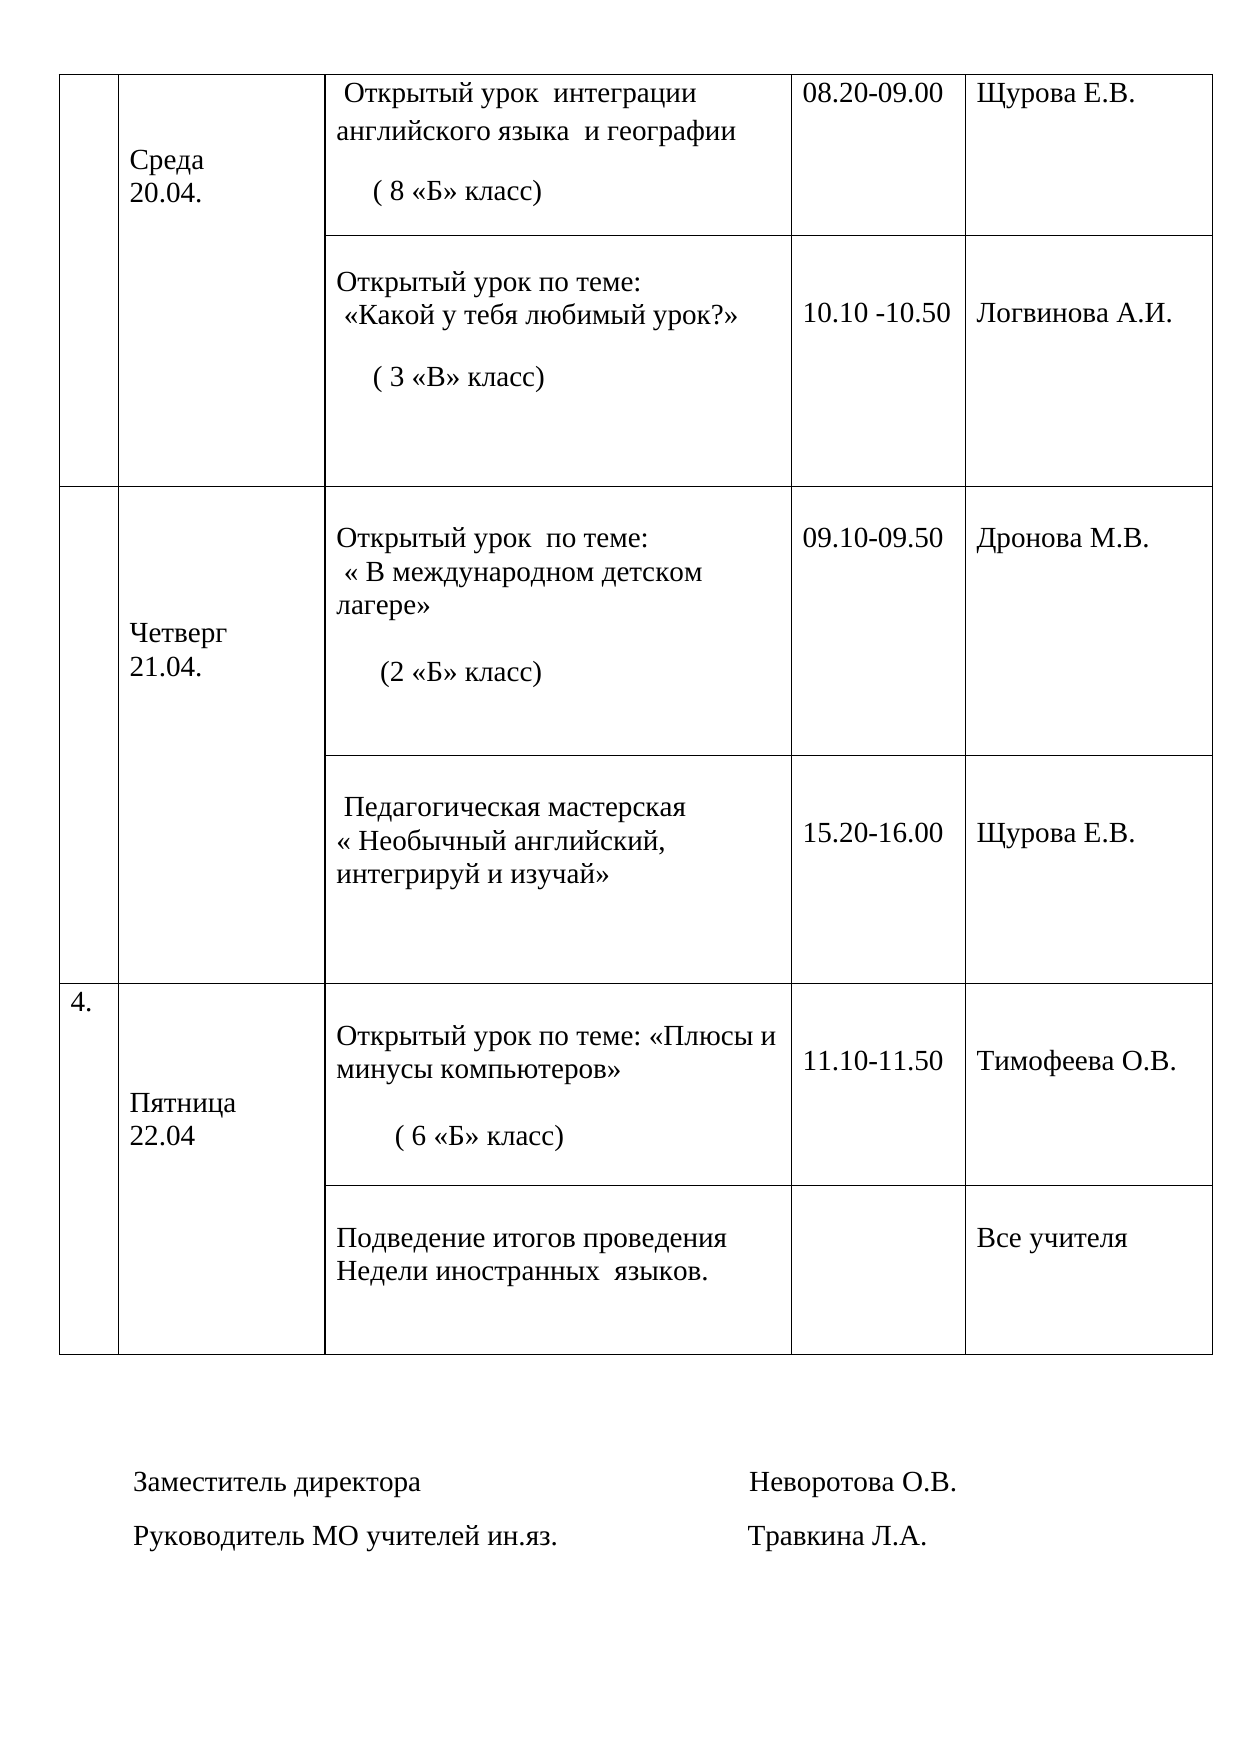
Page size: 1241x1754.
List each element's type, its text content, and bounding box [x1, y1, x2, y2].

table_cell 4. [60, 984, 118, 1354]
table_cell 3. [60, 75, 118, 486]
text Заместитель директора Неворотова О.В. [133, 1464, 1152, 1497]
table_cell Открытый урок по теме: « В международном детском лагере» (2 «Б» класс) [326, 487, 791, 755]
table_cell Открытый урок по теме: «Плюсы и минусы компьютеров» ( 6 «Б» класс) [326, 984, 791, 1185]
table_cell Щурова Е.В. [966, 75, 1212, 235]
table_cell Четверг 21.04. [119, 487, 324, 983]
table_cell 09.10-09.50 [792, 487, 965, 755]
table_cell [326, 75, 791, 235]
text Руководитель МО учителей ин.яз. Травкина Л.А. [133, 1518, 1152, 1552]
table_cell 11.10-11.50 [792, 984, 965, 1185]
table_cell Тимофеева О.В. [966, 984, 1212, 1185]
table_cell 15.20-16.00 [792, 756, 965, 983]
table_cell Пятница 22.04 [119, 984, 324, 1354]
table_cell 10.10 -10.50 [792, 236, 965, 486]
table_cell [60, 487, 118, 983]
table_cell Открытый урок по теме: «Какой у тебя любимый урок?» ( 3 «В» класс) [326, 236, 791, 486]
table_cell [792, 1186, 965, 1354]
table_cell Педагогическая мастерская « Необычный английский, интегрируй и изучай» [326, 756, 791, 983]
table_cell Щурова Е.В. [966, 756, 1212, 983]
table_cell 08.20-09.00 [792, 75, 965, 235]
table_cell Среда 20.04. [119, 75, 324, 486]
table_cell Логвинова А.И. [966, 236, 1212, 486]
table_cell Все учителя [966, 1186, 1212, 1354]
table_cell Дронова М.В. [966, 487, 1212, 755]
table_cell Подведение итогов проведения Недели иностранных языков. [326, 1186, 791, 1354]
